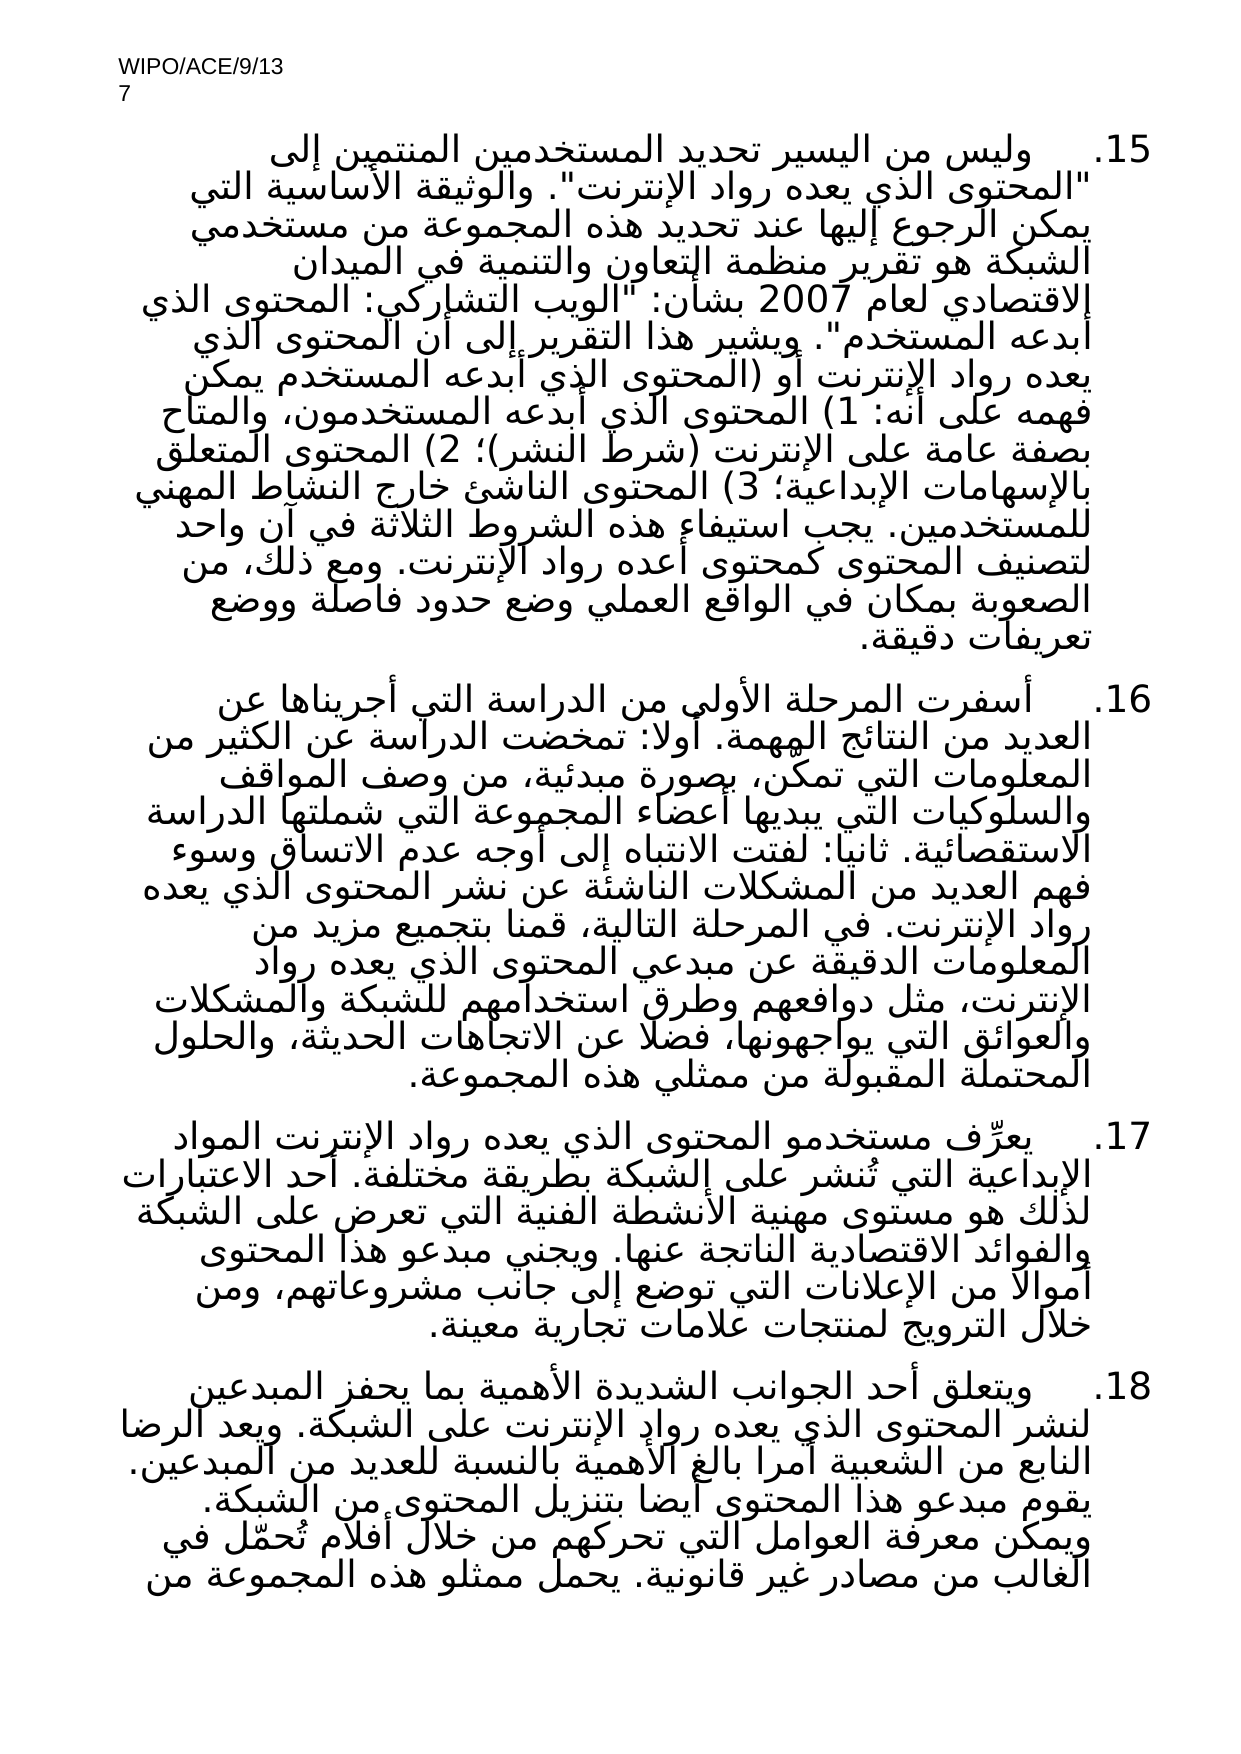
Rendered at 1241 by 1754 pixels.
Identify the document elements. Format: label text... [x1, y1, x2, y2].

text يعرِّف مستخدمو المحتوى الذي يعده رواد الإنترنت المواد الإبداعية التي تُنشر على الشبكة بطريقة مختلفة. أحد الاعتبارات لذلك هو مستوى مهنية الأنشطة الفنية التي تعرض على الشبكة والفوائد الاقتصادية الناتجة عنها. ويجني مبدعو هذا المحتوى أموالا من الإعلانات التي توضع إلى جانب مشروعاتهم، ومن خلال الترويج لمنتجات علامات تجارية معينة. [118, 1120, 1092, 1345]
text أسفرت المرحلة الأولى من الدراسة التي أجريناها عن العديد من النتائج المهمة. أولا: تمخضت الدراسة عن الكثير من المعلومات التي تمكّن، بصورة مبدئية، من وصف المواقف والسلوكيات التي يبديها أعضاء المجموعة التي شملتها الدراسة الاستقصائية. ثانيا: لفتت الانتباه إلى أوجه عدم الاتساق وسوء فهم العديد من المشكلات الناشئة عن نشر المحتوى الذي يعده رواد الإنترنت. في المرحلة التالية، قمنا بتجميع مزيد من المعلومات الدقيقة عن مبدعي المحتوى الذي يعده رواد الإنترنت، مثل دوافعهم وطرق استخدامهم للشبكة والمشكلات والعوائق التي يواجهونها، فضلا عن الاتجاهات الحديثة، والحلول المحتملة المقبولة من ممثلي هذه المجموعة. [118, 682, 1092, 1095]
text وليس من اليسير تحديد المستخدمين المنتمين إلى "المحتوى الذي يعده رواد الإنترنت". والوثيقة الأساسية التي يمكن الرجوع إليها عند تحديد هذه المجموعة من مستخدمي الشبكة هو تقرير منظمة التعاون والتنمية في الميدان الاقتصادي لعام 2007 بشأن: "الويب التشاركي: المحتوى الذي أبدعه المستخدم". ويشير هذا التقرير إلى أن المحتوى الذي يعده رواد الإنترنت أو (المحتوى الذي أبدعه المستخدم يمكن فهمه على أنه: 1) المحتوى الذي أبدعه المستخدمون، والمتاح بصفة عامة على الإنترنت (شرط النشر)؛ 2) المحتوى المتعلق بالإسهامات الإبداعية؛ 3) المحتوى الناشئ خارج النشاط المهني للمستخدمين. يجب استيفاء هذه الشروط الثلاثة في آن واحد لتصنيف المحتوى كمحتوى أعده رواد الإنترنت. ومع ذلك، من الصعوبة بمكان في الواقع العملي وضع حدود فاصلة ووضع تعريفات دقيقة. [118, 132, 1092, 657]
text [118, 1370, 1092, 1595]
